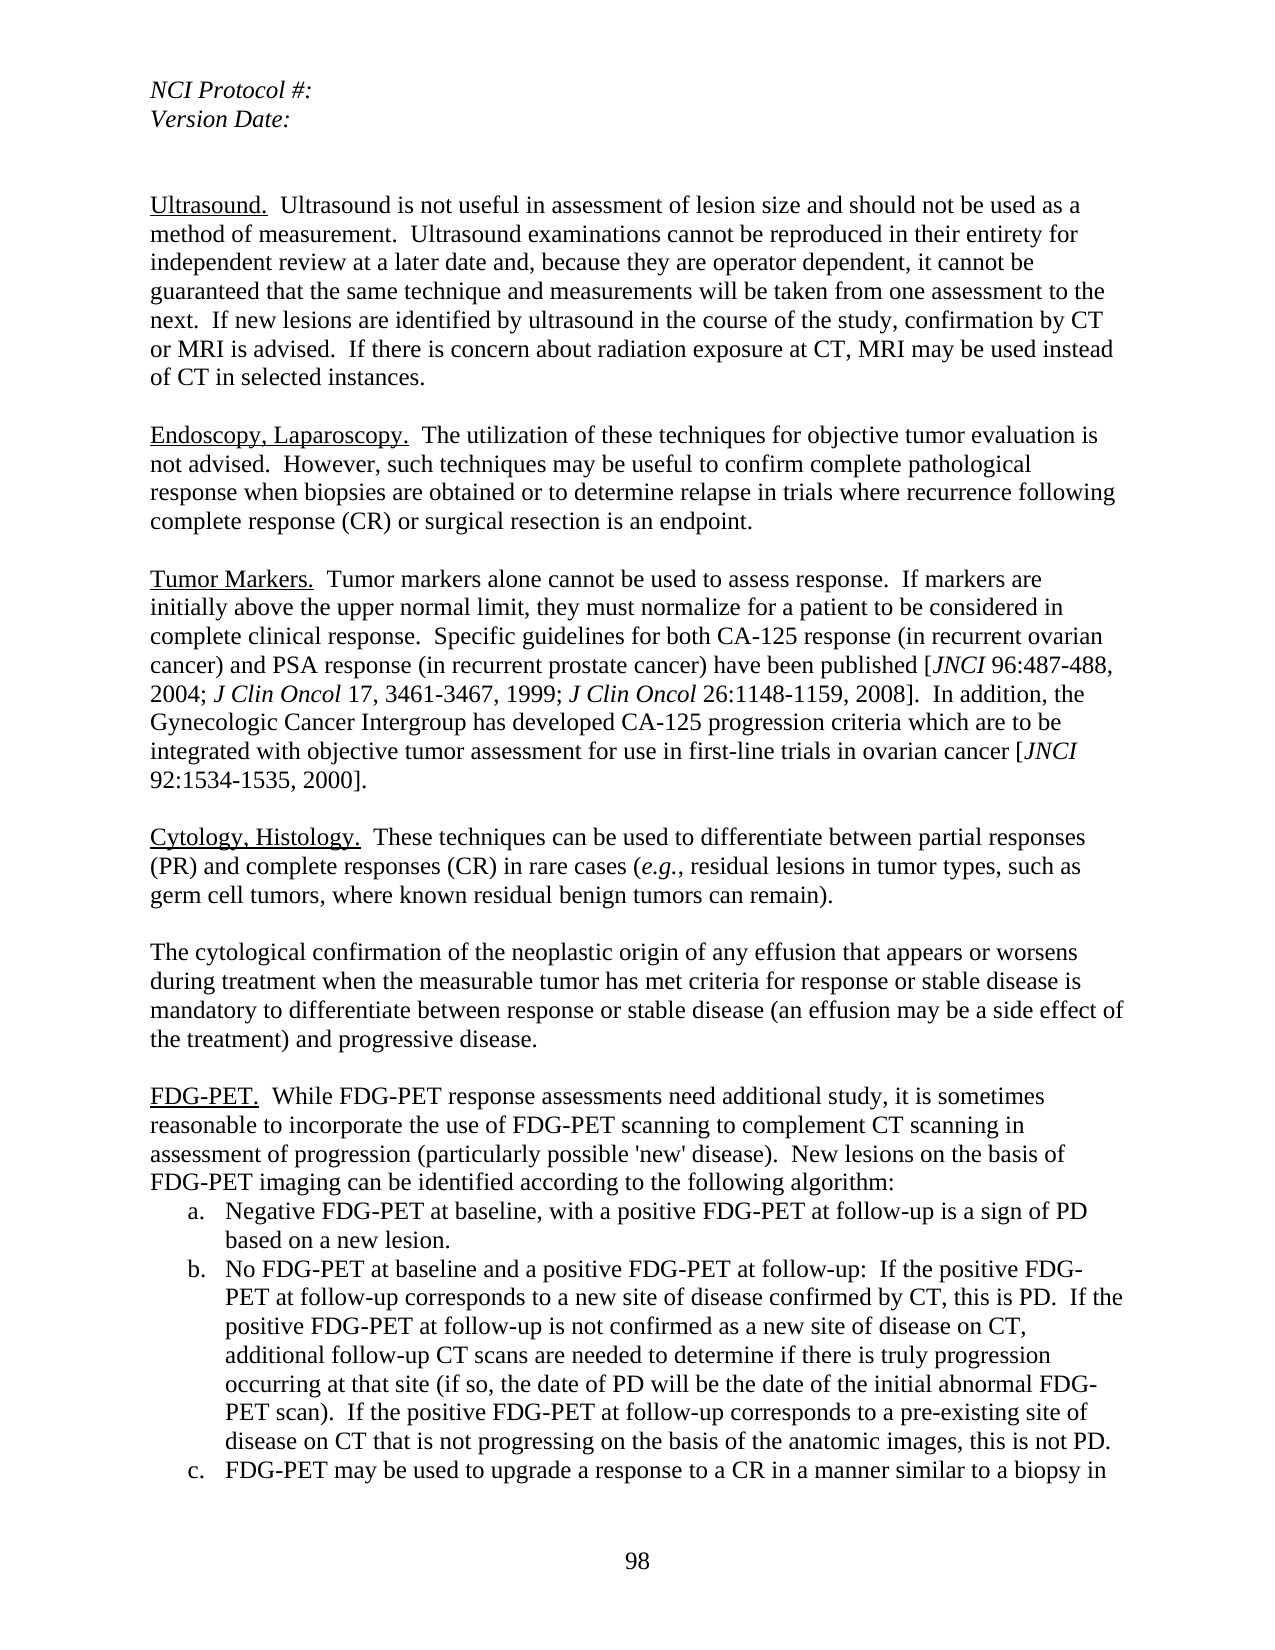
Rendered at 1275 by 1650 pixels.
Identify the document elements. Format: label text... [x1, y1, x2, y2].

list Negative FDG-PET at baseline, with a positive FDG-PET at follow-up is a sign of PD based on a new lesion. [187, 1196, 1125, 1254]
text Endoscopy, Laparoscopy. The utilization of these techniques for objective tumor evaluation is not advised. However, such techniques may be useful to confirm complete pathological response when biopsies are obtained or to determine relapse in trials where recurrence following complete response (CR) or surgical resection is an endpoint. [150, 420, 1125, 535]
text Tumor Markers. Tumor markers alone cannot be used to assess response. If markers are initially above the upper normal limit, they must normalize for a patient to be considered in complete clinical response. Specific guidelines for both CA-125 response (in recurrent ovarian cancer) and PSA response (in recurrent prostate cancer) have been published [JNCI 96:487-488, 2004; J Clin Oncol 17, 3461-3467, 1999; J Clin Oncol 26:1148-1159, 2008]. In addition, the Gynecologic Cancer Intergroup has developed CA-125 progression criteria which are to be integrated with objective tumor assessment for use in first-line trials in ovarian cancer [JNCI 92:1534-1535, 2000]. [150, 564, 1125, 794]
list No FDG-PET at baseline and a positive FDG-PET at follow-up: If the positive FDG-PET at follow-up corresponds to a new site of disease confirmed by CT, this is PD. If the positive FDG-PET at follow-up is not confirmed as a new site of disease on CT, additional follow-up CT scans are needed to determine if there is truly progression occurring at that site (if so, the date of PD will be the date of the initial abnormal FDG-PET scan). If the positive FDG-PET at follow-up corresponds to a pre-existing site of disease on CT that is not progressing on the basis of the anatomic images, this is not PD. [187, 1254, 1125, 1455]
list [187, 1455, 1125, 1484]
text The cytological confirmation of the neoplastic origin of any effusion that appears or worsens during treatment when the measurable tumor has met criteria for response or stable disease is mandatory to differentiate between response or stable disease (an effusion may be a side effect of the treatment) and progressive disease. [150, 937, 1125, 1052]
text FDG-PET. While FDG-PET response assessments need additional study, it is sometimes reasonable to incorporate the use of FDG-PET scanning to complement CT scanning in assessment of progression (particularly possible 'new' disease). New lesions on the basis of FDG-PET imaging can be identified according to the following algorithm: [150, 1081, 1125, 1196]
text Ultrasound. Ultrasound is not useful in assessment of lesion size and should not be used as a method of measurement. Ultrasound examinations cannot be reproduced in their entirety for independent review at a later date and, because they are operator dependent, it cannot be guaranteed that the same technique and measurements will be taken from one assessment to the next. If new lesions are identified by ultrasound in the course of the study, confirmation by CT or MRI is advised. If there is concern about radiation exposure at CT, MRI may be used instead of CT in selected instances. [150, 190, 1125, 391]
text Cytology, Histology. These techniques can be used to differentiate between partial responses (PR) and complete responses (CR) in rare cases (e.g., residual lesions in tumor types, such as germ cell tumors, where known residual benign tumors can remain). [150, 822, 1125, 909]
